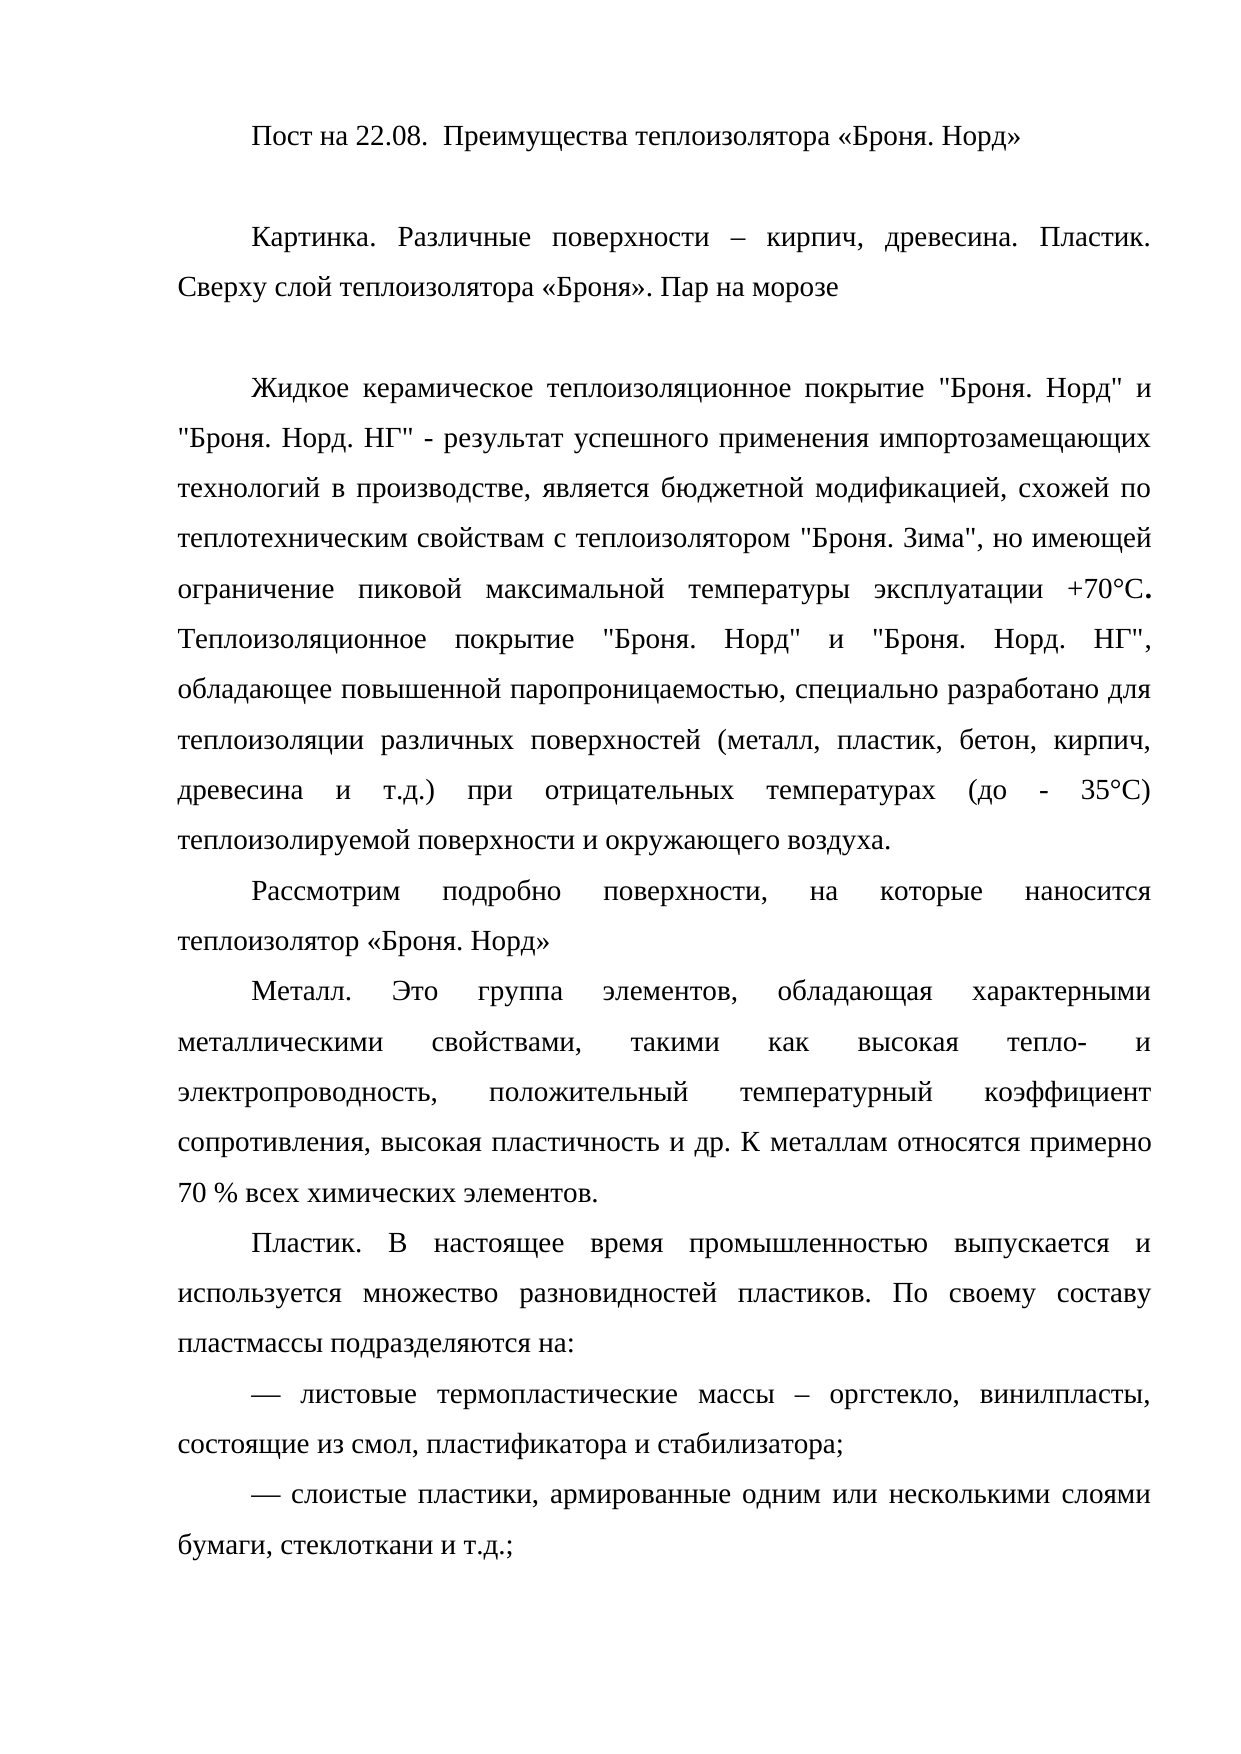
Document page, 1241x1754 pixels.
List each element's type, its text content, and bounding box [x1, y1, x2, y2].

text — слоистые пластики, армированные одним или несколькими слоями бумаги, стеклоткани и т.д.; [177, 1477, 1152, 1560]
text Пост на 22.08. Преимущества теплоизолятора «Броня. Норд» [177, 118, 1152, 152]
text Жидкое керамическое теплоизоляционное покрытие "Броня. Норд" и "Броня. Норд. НГ" - результат успешного применения импортозамещающих технологий в производстве, является бюджетной модификацией, схожей по теплотехническим свойствам с теплоизолятором "Броня. Зима", но имеющей ограничение пиковой максимальной температуры эксплуатации +70°С. Теплоизоляционное покрытие "Броня. Норд" и "Броня. Норд. НГ", обладающее повышенной паропроницаемостью, специально разработано для теплоизоляции различных поверхностей (металл, пластик, бетон, кирпич, древесина и т.д.) при отрицательных температурах (до - 35°С) теплоизолируемой поверхности и окружающего воздуха. [177, 370, 1152, 856]
text Пластик. В настоящее время промышленностью выпускается и используется множество разновидностей пластиков. По своему составу пластмассы подразделяются на: [177, 1225, 1152, 1359]
text Картинка. Различные поверхности – кирпич, древесина. Пластик. Сверху слой теплоизолятора «Броня». Пар на морозе [177, 219, 1152, 303]
text — листовые термопластические массы – оргстекло, винилпласты, состоящие из смол, пластификатора и стабилизатора; [177, 1376, 1152, 1460]
text Рассмотрим подробно поверхности, на которые наносится теплоизолятор «Броня. Норд» [177, 873, 1152, 957]
text Металл. Это группа элементов, обладающая характерными металлическими свойствами, такими как высокая тепло- и электропроводность, положительный температурный коэффициент сопротивления, высокая пластичность и др. К металлам относятся примерно 70 % всех химических элементов. [177, 973, 1152, 1208]
